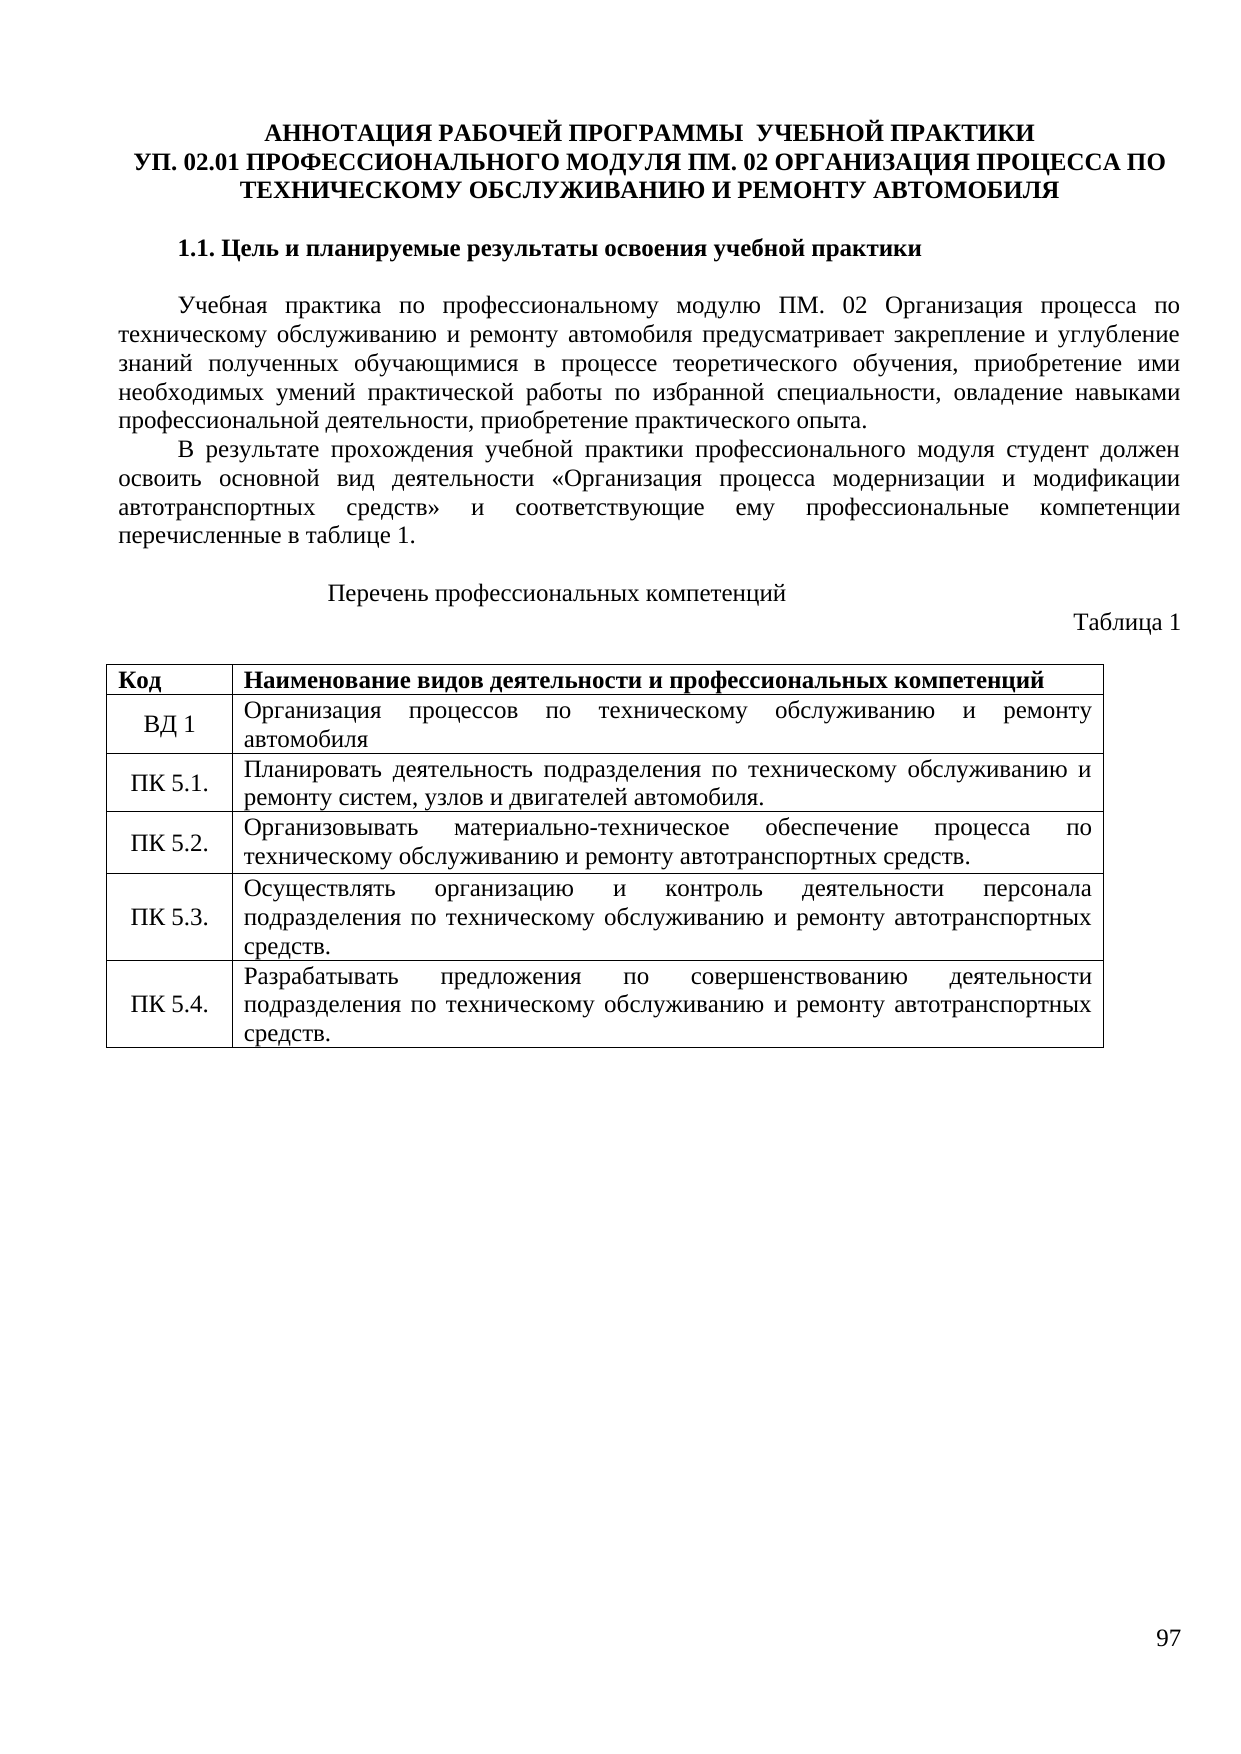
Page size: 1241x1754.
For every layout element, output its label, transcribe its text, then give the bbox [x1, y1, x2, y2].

table_cell ПК 5.2. [107, 812, 232, 872]
text Таблица 1 [268, 607, 1181, 636]
table_cell ПК 5.4. [107, 961, 232, 1047]
text Учебная практика по профессиональному модулю ПМ. 02 Организация процесса по техническому обслуживанию и ремонту автомобиля предусматривает закрепление и углубление знаний полученных обучающимися в процессе теоретического обучения, приобретение ими необходимых умений практической работы по избранной специальности, овладение навыками профессиональной деятельности, приобретение практического опыта. [118, 291, 1181, 434]
text 1.1. Цель и планируемые результаты освоения учебной практики [118, 233, 1181, 262]
table_cell Разрабатывать предложения по совершенствованию деятельности подразделения по техническому обслуживанию и ремонту автотранспортных средств. [233, 961, 1103, 1047]
table_cell Осуществлять организацию и контроль деятельности персонала подразделения по техническому обслуживанию и ремонту автотранспортных средств. [233, 874, 1103, 960]
table_cell ПК 5.1. [107, 754, 232, 811]
text Перечень профессиональных компетенций [327, 578, 1181, 607]
table_cell Организация процессов по техническому обслуживанию и ремонту автомобиля [233, 695, 1103, 753]
table_cell Организовывать материально-техническое обеспечение процесса по техническому обслуживанию и ремонту автотранспортных средств. [233, 812, 1103, 872]
text В результате прохождения учебной практики профессионального модуля студент должен освоить основной вид деятельности «Организация процесса модернизации и модификации автотранспортных средств» и соответствующие ему профессиональные компетенции перечисленные в таблице 1. [118, 434, 1181, 549]
text АННОТАЦИЯ РАБОЧЕЙ ПРОГРАММЫ УЧЕБНОЙ ПРАКТИКИ [118, 118, 1181, 147]
table_cell ПК 5.3. [107, 874, 232, 960]
table_header Код [107, 665, 232, 694]
text УП. 02.01 ПРОФЕССИОНАЛЬНОГО МОДУЛЯ ПМ. 02 ОРГАНИЗАЦИЯ ПРОЦЕССА ПО ТЕХНИЧЕСКОМУ ОБСЛУЖИВАНИЮ И РЕМОНТУ АВТОМОБИЛЯ [118, 147, 1181, 204]
table_cell ВД 1 [107, 695, 232, 753]
table_cell Планировать деятельность подразделения по техническому обслуживанию и ремонту систем, узлов и двигателей автомобиля. [233, 754, 1103, 811]
table_header Наименование видов деятельности и профессиональных компетенций [233, 665, 1103, 694]
